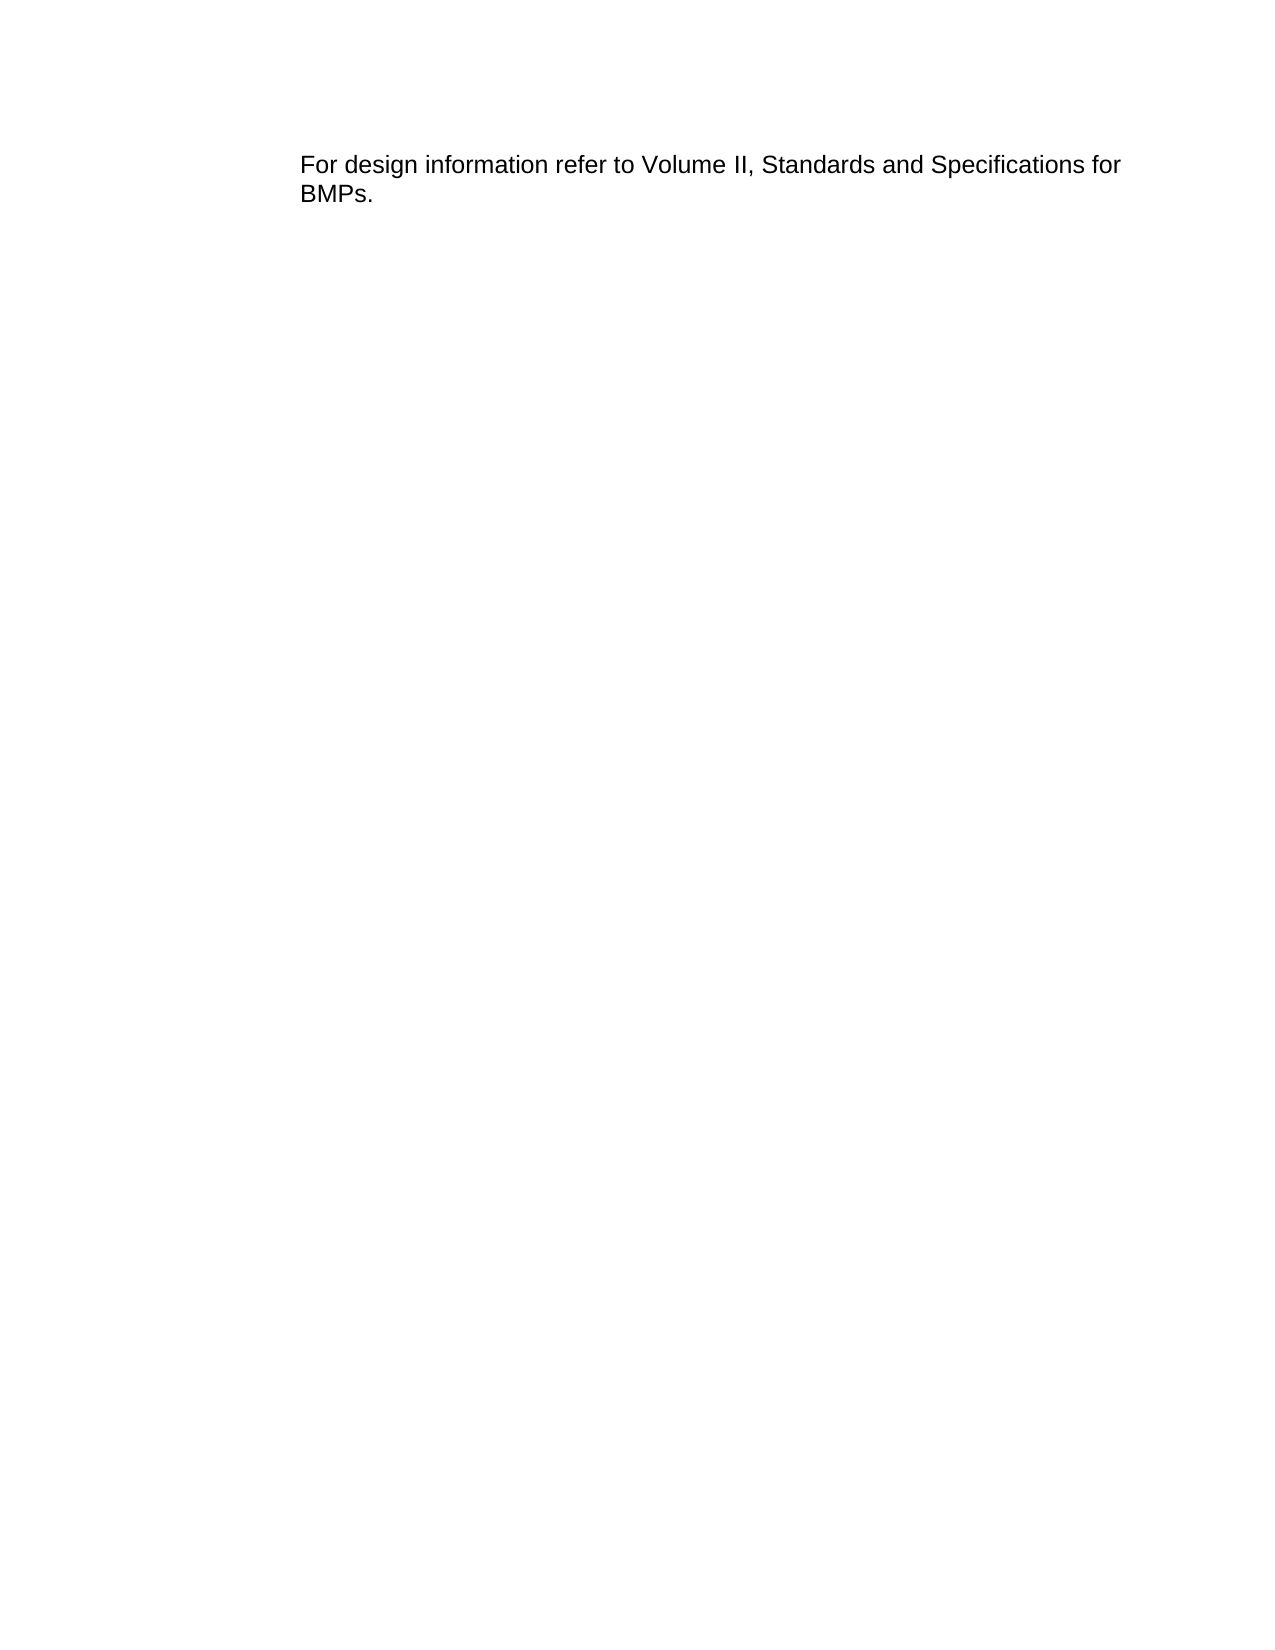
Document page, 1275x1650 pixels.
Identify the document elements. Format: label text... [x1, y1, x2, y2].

list For design information refer to Volume II, Standards and Specifications for BMPs. [300, 150, 1125, 207]
